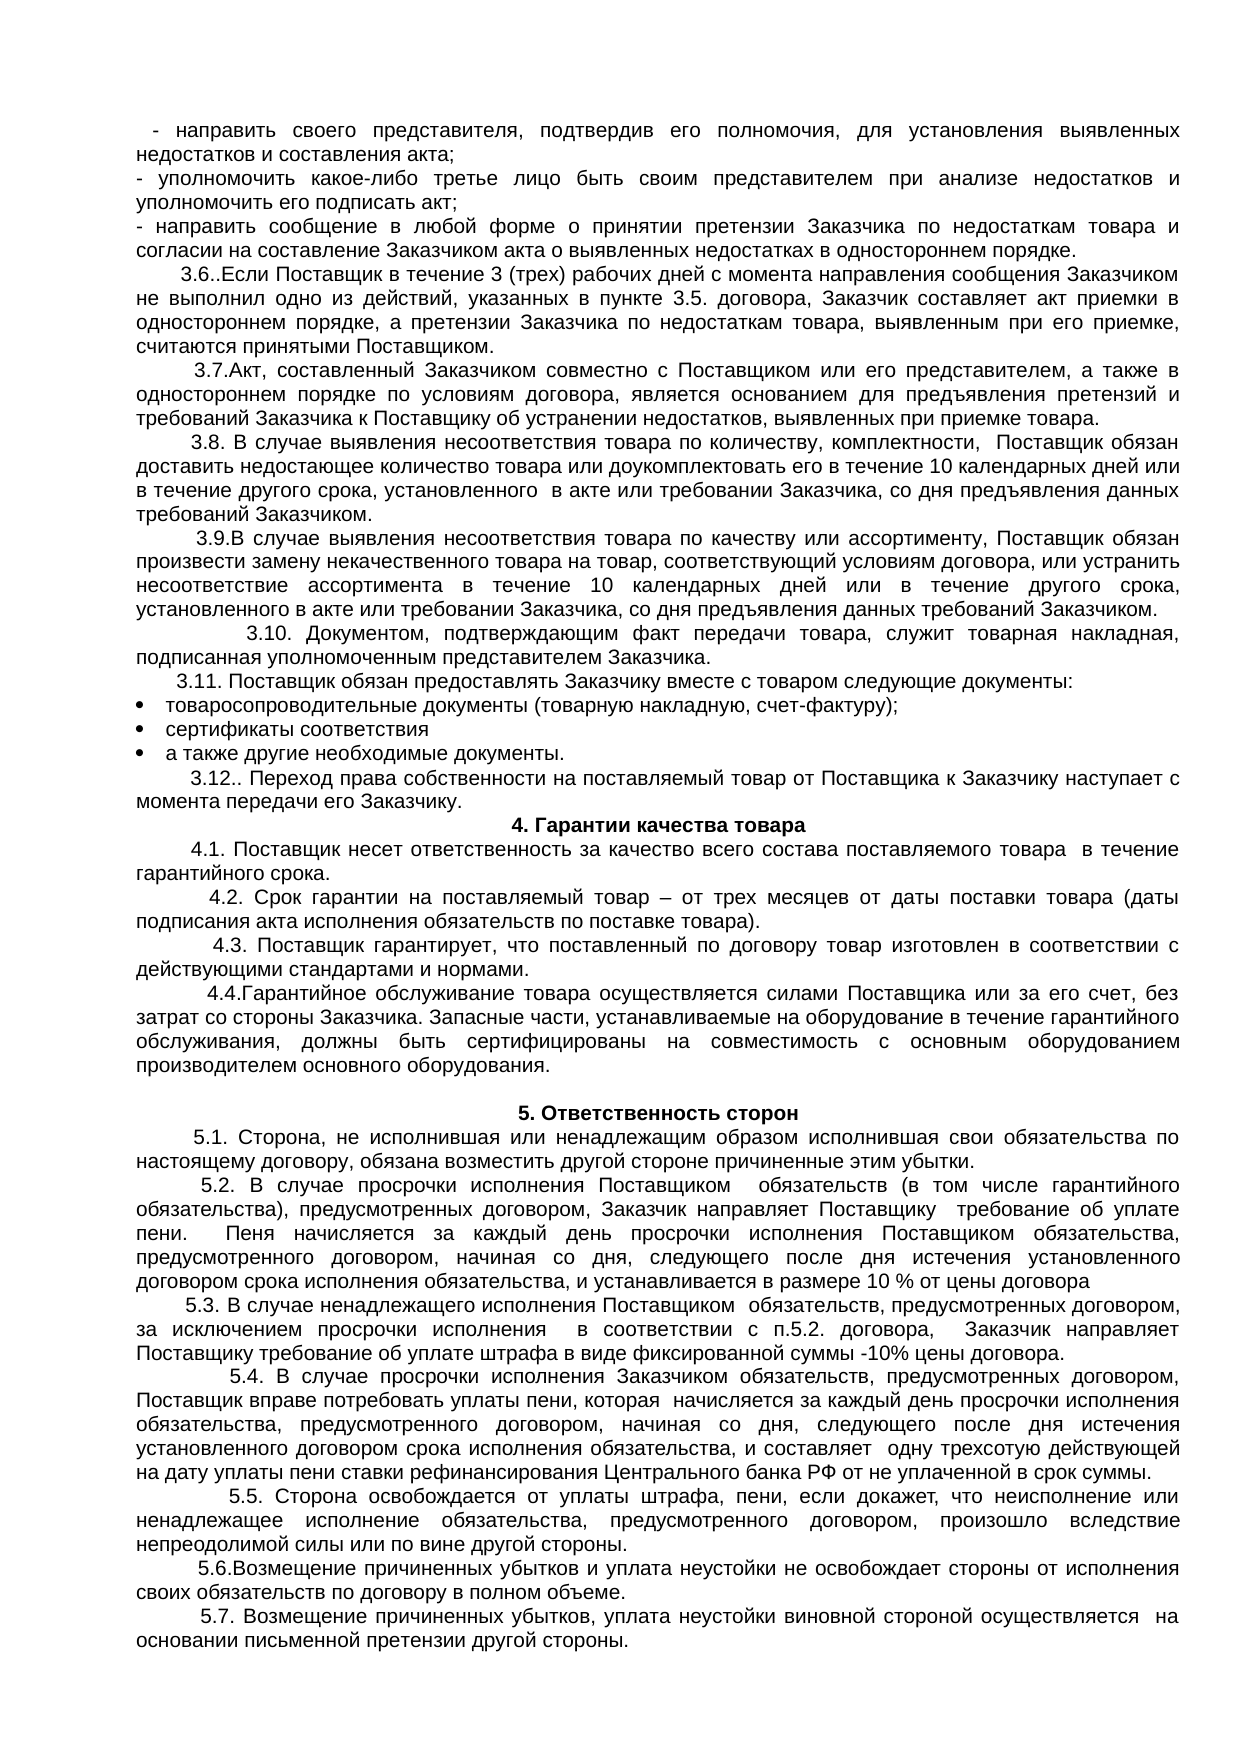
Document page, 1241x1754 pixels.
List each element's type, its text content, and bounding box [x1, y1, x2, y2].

text 3.12.. Переход права собственности на поставляемый товар от Поставщика к Заказчику наступает с момента передачи его Заказчику. [136, 765, 1181, 813]
text 3.7.Акт, составленный Заказчиком совместно с Поставщиком или его представителем, а также в одностороннем порядке по условиям договора, является основанием для предъявления претензий и требований Заказчика к Поставщику об устранении недостатков, выявленных при приемке товара. [136, 358, 1181, 429]
text 4.3. Поставщик гарантирует, что поставленный по договору товар изготовлен в соответствии с действующими стандартами и нормами. [136, 933, 1181, 981]
text 3.8. В случае выявления несоответствия товара по количеству, комплектности, Поставщик обязан доставить недостающее количество товара или доукомплектовать его в течение 10 календарных дней или в течение другого срока, установленного в акте или требовании Заказчика, со дня предъявления данных требований Заказчиком. [136, 429, 1181, 525]
text 3.10. Документом, подтверждающим факт передачи товара, служит товарная накладная, подписанная уполномоченным представителем Заказчика. [136, 621, 1181, 669]
text 5.7. Возмещение причиненных убытков, уплата неустойки виновной стороной осуществляется на основании письменной претензии другой стороны. [136, 1604, 1181, 1652]
text - направить своего представителя, подтвердив его полномочия, для установления выявленных недостатков и составления акта; [136, 118, 1181, 166]
text 4.2. Срок гарантии на поставляемый товар – от трех месяцев от даты поставки товара (даты подписания акта исполнения обязательств по поставке товара). [136, 885, 1181, 933]
text 5.4. В случае просрочки исполнения Заказчиком обязательств, предусмотренных договором, Поставщик вправе потребовать уплаты пени, которая начисляется за каждый день просрочки исполнения обязательства, предусмотренного договором, начиная со дня, следующего после дня истечения установленного договором срока исполнения обязательства, и составляет одну трехсотую действующей на дату уплаты пени ставки рефинансирования Центрального банка РФ от не уплаченной в срок суммы. [136, 1364, 1181, 1484]
text 5.3. В случае ненадлежащего исполнения Поставщиком обязательств, предусмотренных договором, за исключением просрочки исполнения в соответствии с п.5.2. договора, Заказчик направляет Поставщику требование об уплате штрафа в виде фиксированной суммы -10% цены договора. [136, 1292, 1181, 1364]
list сертификаты соответствия [136, 717, 1181, 741]
list а также другие необходимые документы. [136, 741, 1181, 765]
text 5.6.Возмещение причиненных убытков и уплата неустойки не освобождает стороны от исполнения своих обязательств по договору в полном объеме. [136, 1556, 1181, 1604]
text - направить сообщение в любой форме о принятии претензии Заказчика по недостаткам товара и согласии на составление Заказчиком акта о выявленных недостатках в одностороннем порядке. [136, 214, 1181, 262]
text 3.11. Поставщик обязан предоставлять Заказчику вместе с товаром следующие документы: [136, 669, 1181, 693]
list товаросопроводительные документы (товарную накладную, счет-фактуру); [136, 693, 1181, 717]
text 5.5. Сторона освобождается от уплаты штрафа, пени, если докажет, что неисполнение или ненадлежащее исполнение обязательства, предусмотренного договором, произошло вследствие непреодолимой силы или по вине другой стороны. [136, 1484, 1181, 1556]
text 5.1. Сторона, не исполнившая или ненадлежащим образом исполнившая свои обязательства по настоящему договору, обязана возместить другой стороне причиненные этим убытки. [136, 1125, 1181, 1173]
text 5.2. В случае просрочки исполнения Поставщиком обязательств (в том числе гарантийного обязательства), предусмотренных договором, Заказчик направляет Поставщику требование об уплате пени. Пеня начисляется за каждый день просрочки исполнения Поставщиком обязательства, предусмотренного договором, начиная со дня, следующего после дня истечения установленного договором срока исполнения обязательства, и устанавливается в размере 10 % от цены договора [136, 1173, 1181, 1292]
text 3.6..Если Поставщик в течение 3 (трех) рабочих дней с момента направления сообщения Заказчиком не выполнил одно из действий, указанных в пункте 3.5. договора, Заказчик составляет акт приемки в одностороннем порядке, а претензии Заказчика по недостаткам товара, выявленным при его приемке, считаются принятыми Поставщиком. [136, 262, 1181, 358]
text 3.9.В случае выявления несоответствия товара по качеству или ассортименту, Поставщик обязан произвести замену некачественного товара на товар, соответствующий условиям договора, или устранить несоответствие ассортимента в течение 10 календарных дней или в течение другого срока, установленного в акте или требовании Заказчика, со дня предъявления данных требований Заказчиком. [136, 525, 1181, 621]
text 4.1. Поставщик несет ответственность за качество всего состава поставляемого товара в течение гарантийного срока. [136, 837, 1181, 885]
text 5. Ответственность сторон [136, 1101, 1181, 1125]
text - уполномочить какое-либо третье лицо быть своим представителем при анализе недостатков и уполномочить его подписать акт; [136, 166, 1181, 214]
text 4.4.Гарантийное обслуживание товара осуществляется силами Поставщика или за его счет, без затрат со стороны Заказчика. Запасные части, устанавливаемые на оборудование в течение гарантийного обслуживания, должны быть сертифицированы на совместимость с основным оборудованием производителем основного оборудования. [136, 981, 1181, 1077]
text 4. Гарантии качества товара [136, 813, 1181, 837]
